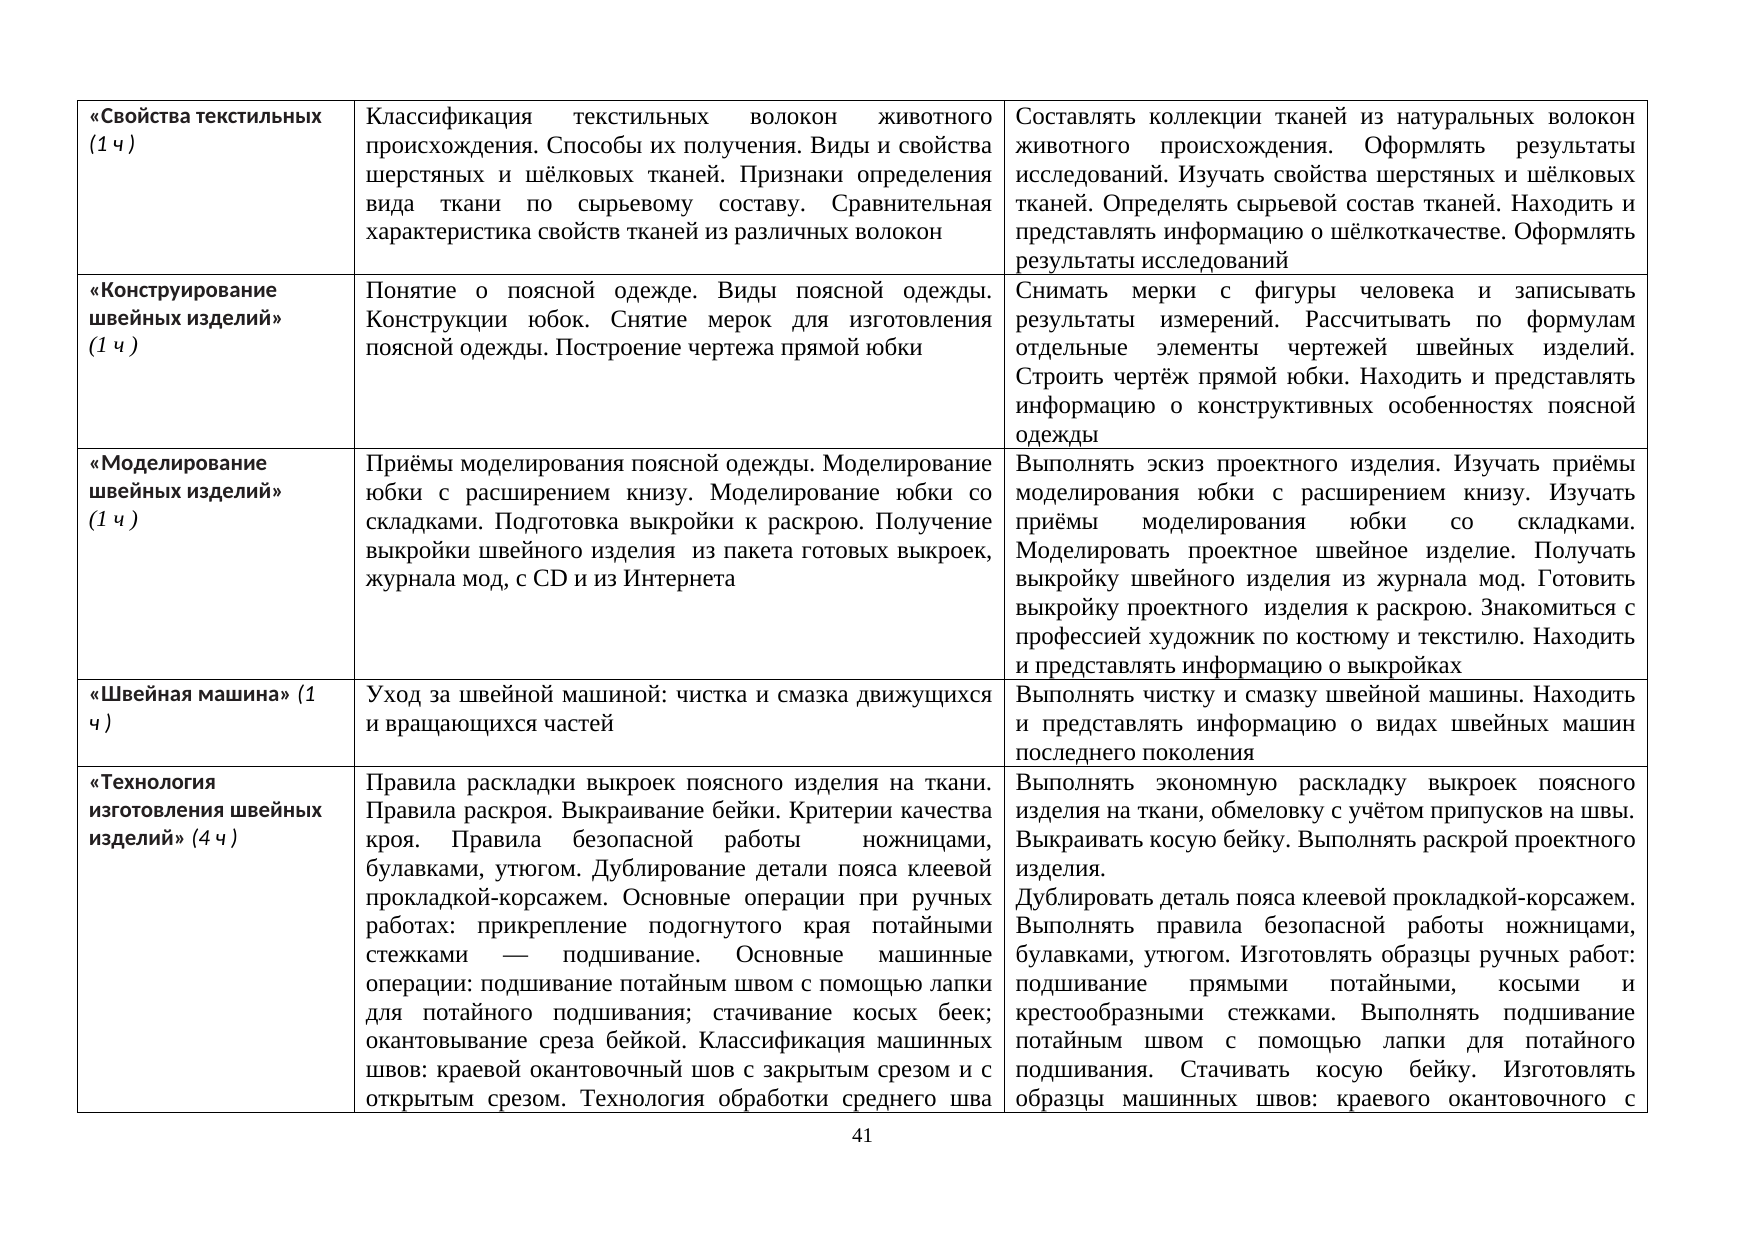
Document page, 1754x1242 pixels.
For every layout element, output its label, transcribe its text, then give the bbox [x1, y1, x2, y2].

table_cell Выполнять эскиз проектного изделия. Изучать приёмы моделирования юбки с расширением книзу. Изучать приёмы моделирования юбки со складками. Моделировать проектное швейное изделие. Получать выкройку швейного изделия из журнала мод. Готовить выкройку проектного изделия к раскрою. Знакомиться с профессией художник по костюму и текстилю. Находить и представлять информацию о выкройках [1005, 449, 1647, 678]
table_cell Составлять коллекции тканей из натуральных волокон животного происхождения. Оформлять результаты исследований. Изучать свойства шерстяных и шёлковых тканей. Определять сырьевой состав тканей. Находить и представлять информацию о шёлкоткачестве. Оформлять результаты исследований [1005, 101, 1647, 274]
table_cell «Конструирование швейных изделий» (1 ч ) [78, 275, 354, 447]
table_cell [78, 767, 354, 1112]
table_cell «Швейная машина» (1 ч ) [78, 680, 354, 766]
table_cell «Моделирование швейных изделий» (1 ч ) [78, 449, 354, 678]
table_cell Снимать мерки с фигуры человека и записывать результаты измерений. Рассчитывать по формулам отдельные элементы чертежей швейных изделий. Строить чертёж прямой юбки. Находить и представлять информацию о конструктивных особенностях поясной одежды [1005, 275, 1647, 447]
table_cell Классификация текстильных волокон животного происхождения. Способы их получения. Виды и свойства шерстяных и шёлковых тканей. Признаки определения вида ткани по сырьевому составу. Сравнительная характеристика свойств тканей из различных волокон [355, 101, 1004, 274]
table_cell Уход за швейной машиной: чистка и смазка движущихся и вращающихся частей [355, 680, 1004, 766]
table_cell Приёмы моделирования поясной одежды. Моделирование юбки с расширением книзу. Моделирование юбки со складками. Подготовка выкройки к раскрою. Получение выкройки швейного изделия из пакета готовых выкроек, журнала мод, с CD и из Интернета [355, 449, 1004, 678]
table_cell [355, 767, 1004, 1112]
table_cell «Свойства текстильных (1 ч ) [78, 101, 354, 274]
table_cell Выполнять чистку и смазку швейной машины. Находить и представлять информацию о видах швейных машин последнего поколения [1005, 680, 1647, 766]
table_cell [1005, 767, 1647, 1112]
table_cell Понятие о поясной одежде. Виды поясной одежды. Конструкции юбок. Снятие мерок для изготовления поясной одежды. Построение чертежа прямой юбки [355, 275, 1004, 447]
